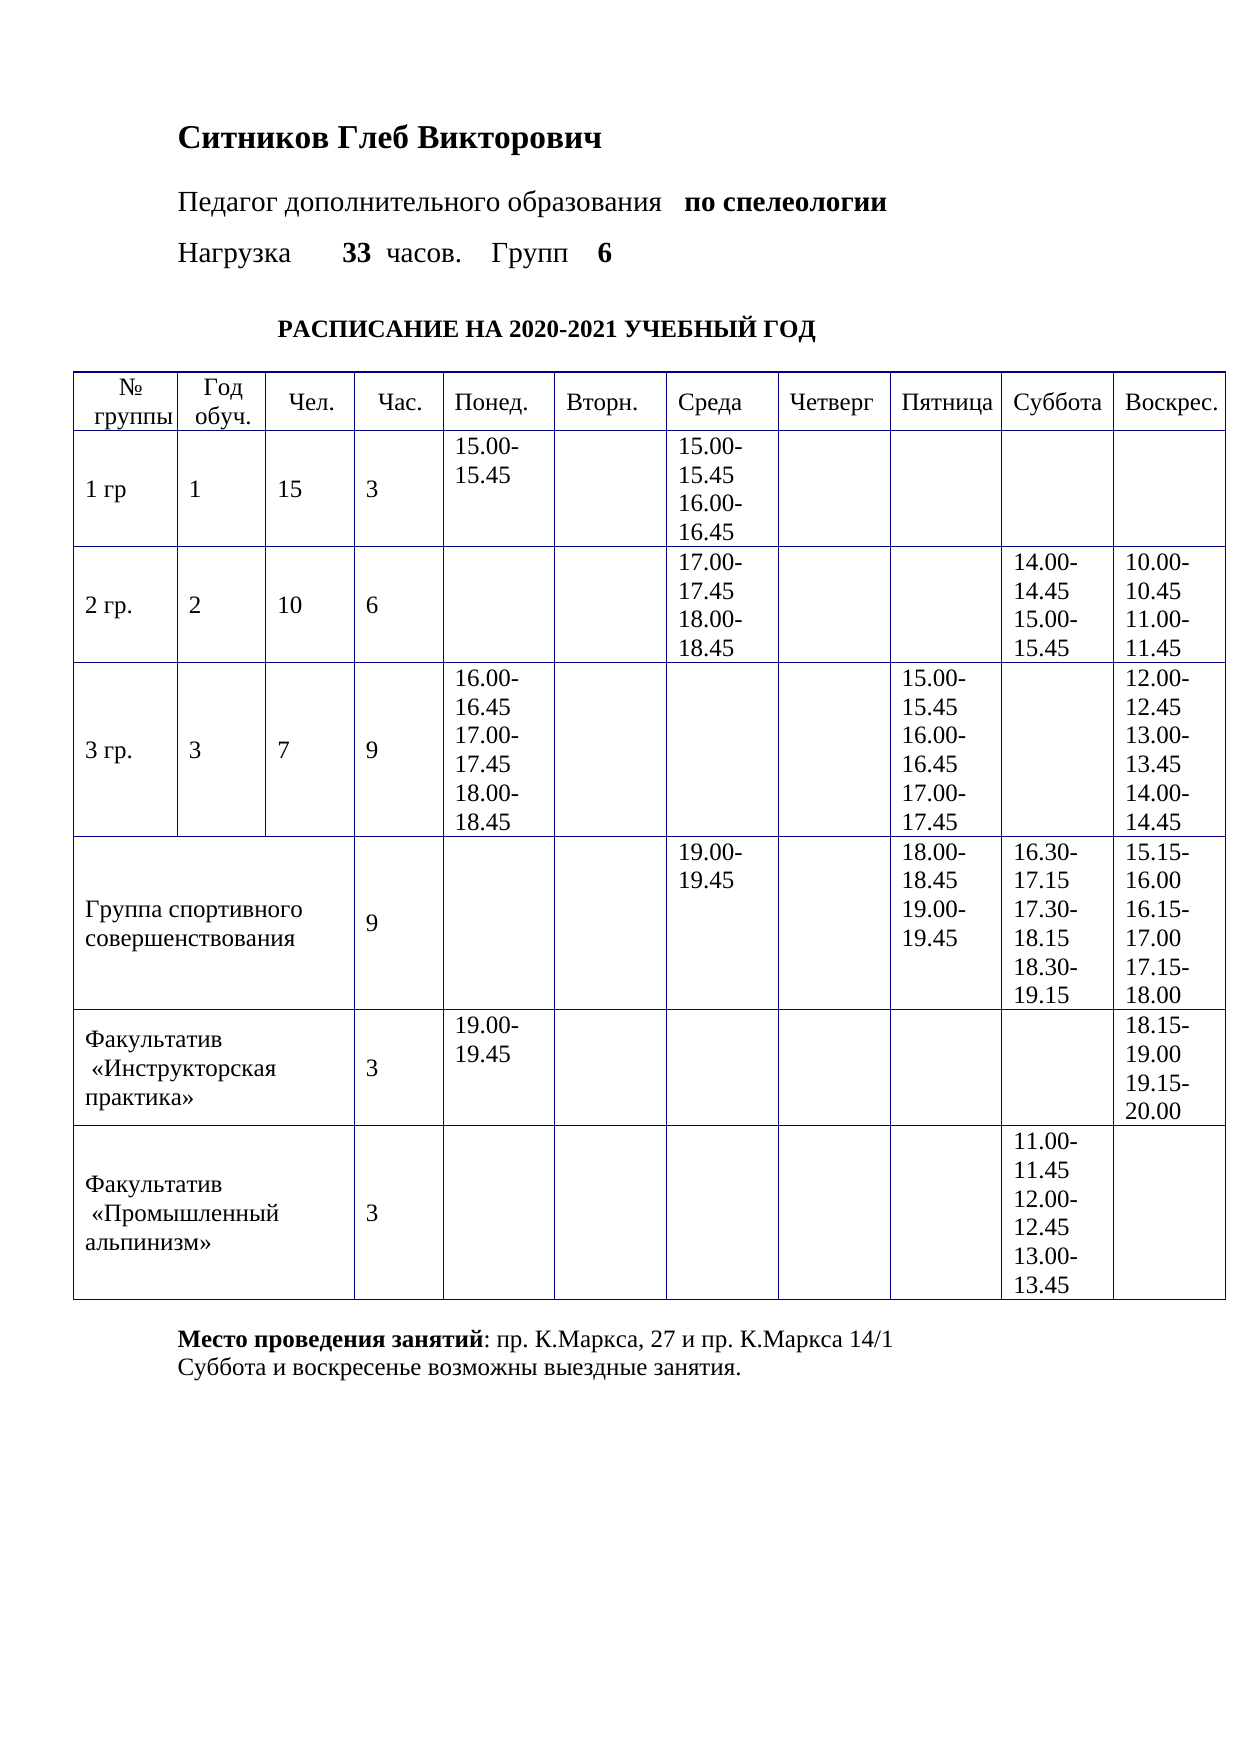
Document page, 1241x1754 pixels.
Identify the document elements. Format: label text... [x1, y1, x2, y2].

table_cell [555, 837, 666, 1009]
table_cell [444, 837, 554, 1009]
table_header Час. [355, 373, 443, 430]
table_cell [779, 1126, 890, 1299]
table_header Воскрес. [1114, 373, 1225, 430]
table_cell 15.00-15.45 16.00-16.45 17.00- 17.45 [891, 663, 1001, 836]
table_cell 3 [178, 663, 265, 836]
table_cell 15 [266, 431, 354, 546]
table_header Год обуч. [178, 373, 265, 430]
table_header Среда [667, 373, 778, 430]
table_cell 15.00-15.45 [444, 431, 554, 546]
table_cell 12.00- 12.45 13.00- 13.45 14.00- 14.45 [1114, 663, 1225, 836]
text Педагог дополнительного образования по спелеологии [177, 184, 1147, 218]
table_cell [555, 663, 666, 836]
table_header Суббота [1002, 373, 1113, 430]
table_cell Факультатив «Инструкторская практика» [74, 1010, 354, 1125]
table_cell [779, 431, 890, 546]
table_cell 16.00-16.45 17.00-17.45 18.00-18.45 [444, 663, 554, 836]
table_cell 10 [266, 547, 354, 662]
table_cell 3 [355, 431, 443, 546]
text Место проведения занятий: пр. К.Маркса, 27 и пр. К.Маркса 14/1 [177, 1324, 1152, 1352]
table_cell 2 [178, 547, 265, 662]
table_header Вторн. [555, 373, 666, 430]
table_cell [667, 1126, 778, 1299]
table_header Четверг [779, 373, 890, 430]
table_cell [779, 837, 890, 1009]
table_cell 16.30-17.15 17.30-18.15 18.30-19.15 [1002, 837, 1113, 1009]
table_cell [891, 1010, 1001, 1125]
text Ситников Глеб Викторович [177, 117, 1152, 156]
table_cell Факультатив «Промышленный альпинизм» [74, 1126, 354, 1299]
table_cell 19.00-19.45 [444, 1010, 554, 1125]
subtitle Нагрузка 33 часов. Групп 6 [177, 235, 1152, 268]
table_cell [555, 1010, 666, 1125]
table_cell 15.15- 16.00 16.15- 17.00 17.15- 18.00 [1114, 837, 1225, 1009]
table_cell 15.00-15.45 16.00-16.45 [667, 431, 778, 546]
table_header Чел. [266, 373, 354, 430]
table_cell [555, 547, 666, 662]
table_cell 9 [355, 663, 443, 836]
table_cell 1 [178, 431, 265, 546]
table_cell [779, 1010, 890, 1125]
table_cell [444, 547, 554, 662]
table_header № группы [74, 373, 177, 430]
table_cell 10.00-10.45 11.00- 11.45 [1114, 547, 1225, 662]
table_cell [667, 1010, 778, 1125]
table_cell 2 гр. [74, 547, 177, 662]
table_cell 17.00-17.45 18.00- 18.45 [667, 547, 778, 662]
table_cell 1 гр [74, 431, 177, 546]
table_cell 3 гр. [74, 663, 177, 836]
table_cell [779, 547, 890, 662]
table_cell 14.00-14.45 15.00-15.45 [1002, 547, 1113, 662]
table_cell [555, 431, 666, 546]
table_cell [891, 431, 1001, 546]
table_cell [1002, 1010, 1113, 1125]
table_cell [779, 663, 890, 836]
table_cell [444, 1126, 554, 1299]
table_cell 6 [355, 547, 443, 662]
table_cell 3 [355, 1126, 443, 1299]
table_cell [891, 547, 1001, 662]
table_cell 18.00- 18.45 19.00- 19.45 [891, 837, 1001, 1009]
text РАСПИСАНИЕ НА 2020-2021 УЧЕБНЫЙ ГОД [177, 314, 1240, 343]
table_cell [1114, 431, 1225, 546]
table_cell 7 [266, 663, 354, 836]
table_cell 9 [355, 837, 443, 1009]
table_cell 19.00- 19.45 [667, 837, 778, 1009]
table_header Понед. [444, 373, 554, 430]
table_cell [1114, 1126, 1225, 1299]
table_cell 18.15- 19.00 19.15- 20.00 [1114, 1010, 1225, 1125]
table_cell [667, 663, 778, 836]
table_cell 3 [355, 1010, 443, 1125]
table_cell [1002, 663, 1113, 836]
table_header Пятница [891, 373, 1001, 430]
table_cell 11.00- 11.45 12.00- 12.45 13.00- 13.45 [1002, 1126, 1113, 1299]
table_cell [891, 1126, 1001, 1299]
table_cell [555, 1126, 666, 1299]
text Суббота и воскресенье возможны выездные занятия. [177, 1352, 1152, 1381]
table_cell [1002, 431, 1113, 546]
table_cell Группа спортивного совершенствования [74, 837, 354, 1009]
